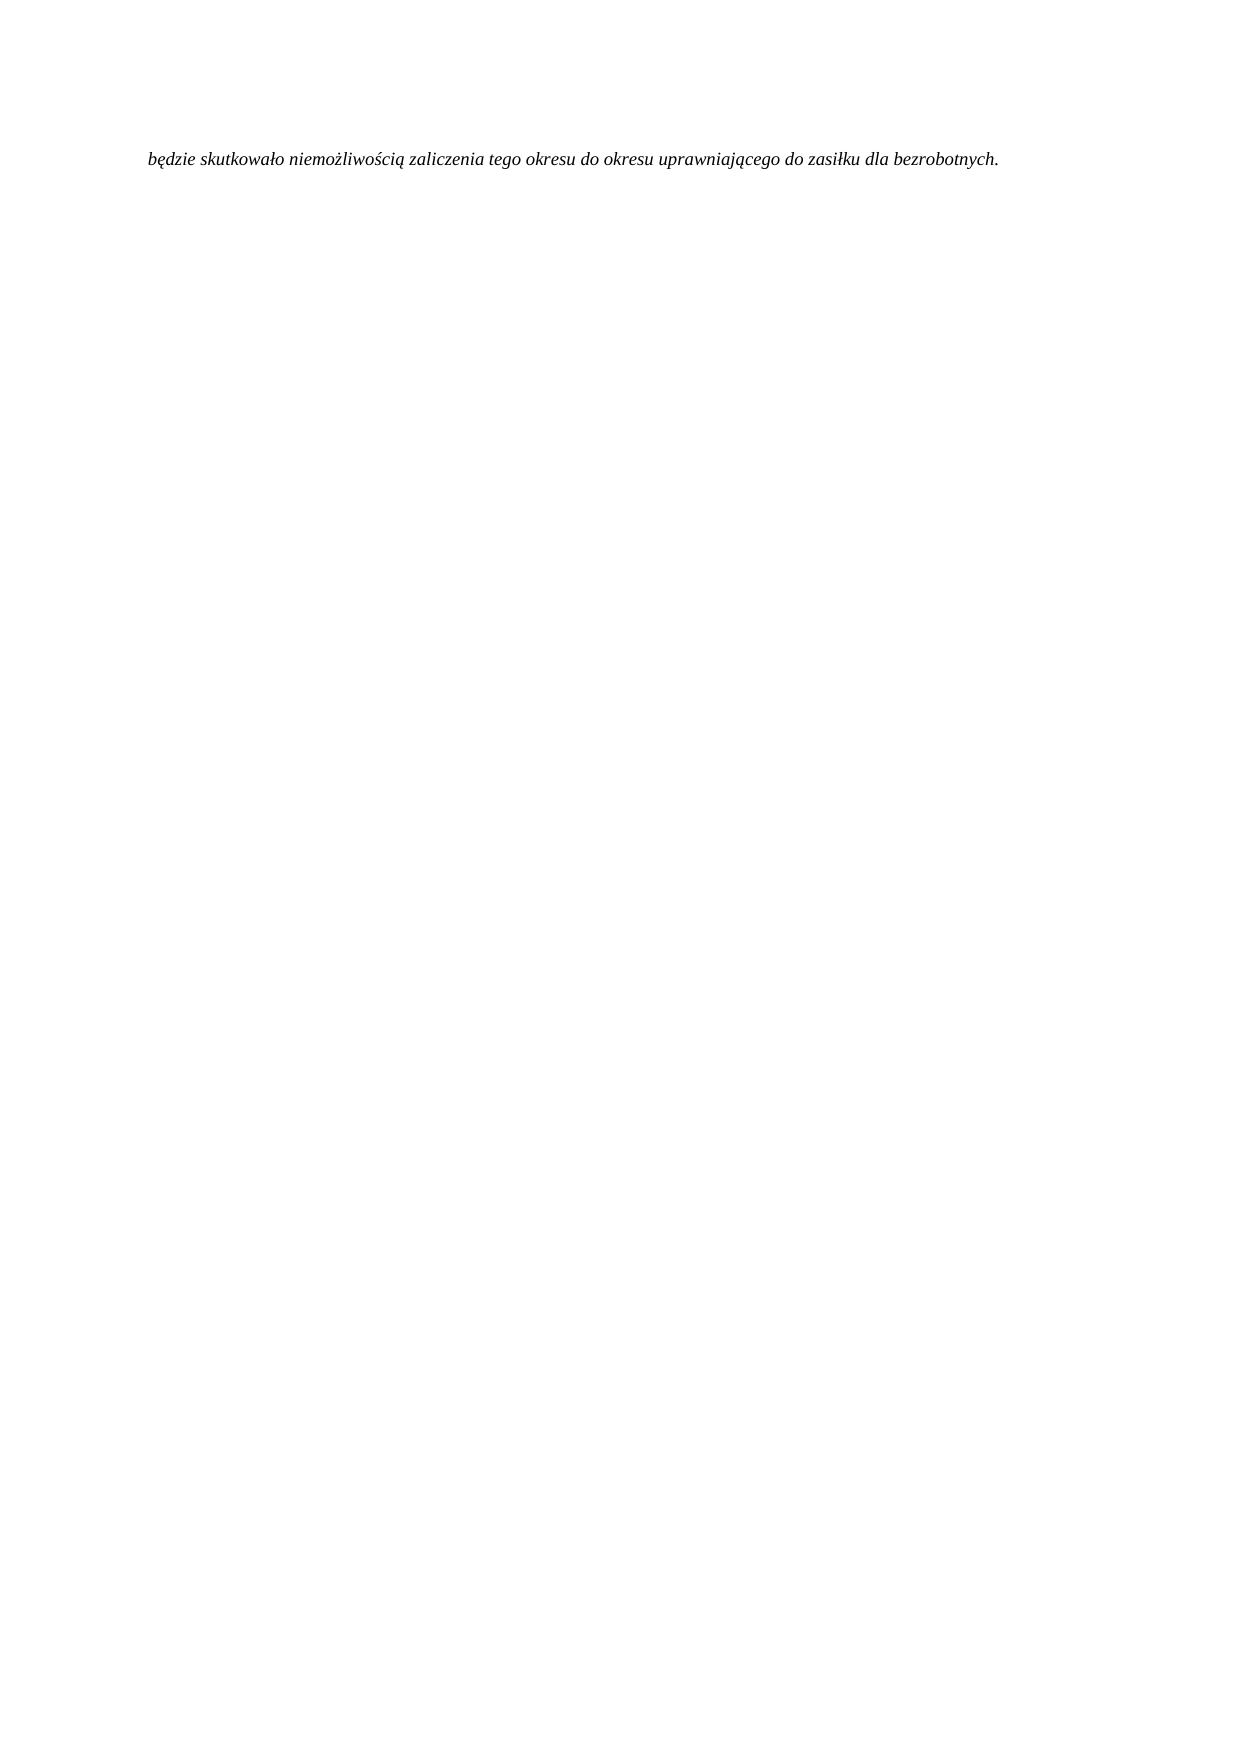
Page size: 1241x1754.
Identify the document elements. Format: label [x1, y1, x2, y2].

text [148, 148, 1093, 169]
